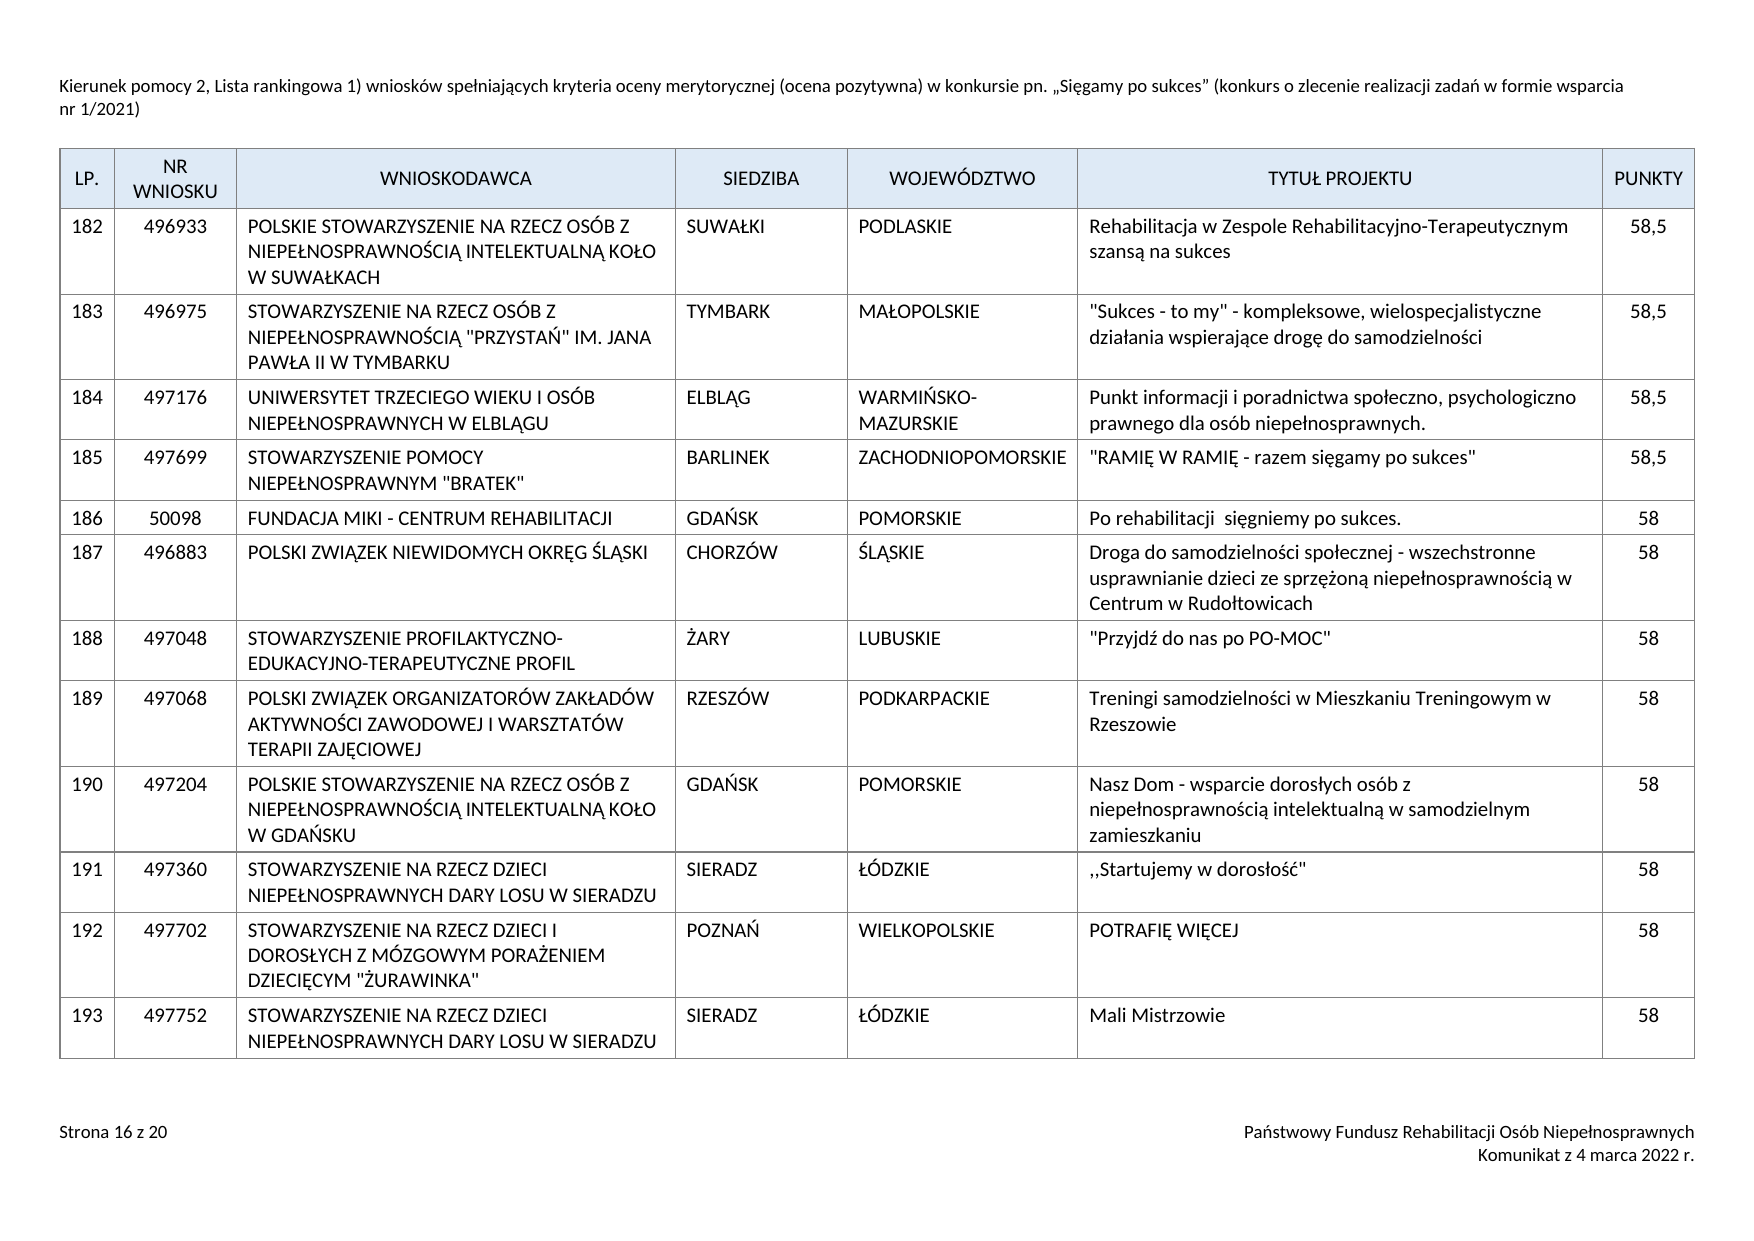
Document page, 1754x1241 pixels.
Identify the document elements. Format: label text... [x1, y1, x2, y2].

table_cell 497048 [115, 621, 236, 680]
table_cell STOWARZYSZENIE NA RZECZ DZIECI NIEPEŁNOSPRAWNYCH DARY LOSU W SIERADZU [237, 998, 675, 1057]
table_cell STOWARZYSZENIE PROFILAKTYCZNO-EDUKACYJNO-TERAPEUTYCZNE PROFIL [237, 621, 675, 680]
table_cell POLSKI ZWIĄZEK NIEWIDOMYCH OKRĘG ŚLĄSKI [237, 535, 675, 620]
table_cell 58 [1603, 913, 1694, 997]
table_header WOJEWÓDZTWO [848, 149, 1077, 208]
table_cell 189 [61, 681, 114, 766]
table_cell 192 [61, 913, 114, 997]
table_cell SUWAŁKI [676, 209, 847, 293]
table_cell 58,5 [1603, 295, 1694, 379]
table_cell 58 [1603, 998, 1694, 1057]
table_cell ZACHODNIOPOMORSKIE [848, 440, 1077, 499]
table_cell LUBUSKIE [848, 621, 1077, 680]
table_cell 191 [61, 853, 114, 912]
table_cell "RAMIĘ W RAMIĘ - razem sięgamy po sukces" [1078, 440, 1602, 499]
table_cell CHORZÓW [676, 535, 847, 620]
table_cell Nasz Dom - wsparcie dorosłych osób z niepełnosprawnością intelektualną w samodzielnym zamieszkaniu [1078, 767, 1602, 851]
table_cell 58,5 [1603, 380, 1694, 439]
table_cell 497699 [115, 440, 236, 499]
table_cell POLSKIE STOWARZYSZENIE NA RZECZ OSÓB Z NIEPEŁNOSPRAWNOŚCIĄ INTELEKTUALNĄ KOŁO W GDAŃSKU [237, 767, 675, 851]
table_cell Po rehabilitacji sięgniemy po sukces. [1078, 501, 1602, 534]
table_cell 193 [61, 998, 114, 1057]
table_cell POTRAFIĘ WIĘCEJ [1078, 913, 1602, 997]
table_cell 58 [1603, 535, 1694, 620]
table_cell SIERADZ [676, 998, 847, 1057]
table_cell ŚLĄSKIE [848, 535, 1077, 620]
table_cell 182 [61, 209, 114, 293]
table_cell 58,5 [1603, 209, 1694, 293]
table_cell UNIWERSYTET TRZECIEGO WIEKU I OSÓB NIEPEŁNOSPRAWNYCH W ELBLĄGU [237, 380, 675, 439]
table_cell 50098 [115, 501, 236, 534]
table_cell FUNDACJA MIKI - CENTRUM REHABILITACJI [237, 501, 675, 534]
table_cell 497068 [115, 681, 236, 766]
table_cell GDAŃSK [676, 501, 847, 534]
table_cell 497204 [115, 767, 236, 851]
table_cell 58 [1603, 853, 1694, 912]
table_cell ELBLĄG [676, 380, 847, 439]
table_cell 58 [1603, 681, 1694, 766]
table_cell POMORSKIE [848, 501, 1077, 534]
table_cell BARLINEK [676, 440, 847, 499]
table_cell PODKARPACKIE [848, 681, 1077, 766]
table_cell POLSKI ZWIĄZEK ORGANIZATORÓW ZAKŁADÓW AKTYWNOŚCI ZAWODOWEJ I WARSZTATÓW TERAPII ZAJĘCIOWEJ [237, 681, 675, 766]
table_header SIEDZIBA [676, 149, 847, 208]
table_cell STOWARZYSZENIE POMOCY NIEPEŁNOSPRAWNYM "BRATEK" [237, 440, 675, 499]
table_cell WIELKOPOLSKIE [848, 913, 1077, 997]
table_cell "Sukces - to my" - kompleksowe, wielospecjalistyczne działania wspierające drogę do samodzielności [1078, 295, 1602, 379]
table_cell STOWARZYSZENIE NA RZECZ DZIECI I DOROSŁYCH Z MÓZGOWYM PORAŻENIEM DZIECIĘCYM "ŻURAWINKA" [237, 913, 675, 997]
table_cell GDAŃSK [676, 767, 847, 851]
table_cell 497360 [115, 853, 236, 912]
table_cell Mali Mistrzowie [1078, 998, 1602, 1057]
table_cell 58,5 [1603, 440, 1694, 499]
table_cell WARMIŃSKO-MAZURSKIE [848, 380, 1077, 439]
table_cell 185 [61, 440, 114, 499]
table_cell 190 [61, 767, 114, 851]
table_header TYTUŁ PROJEKTU [1078, 149, 1602, 208]
table_cell Droga do samodzielności społecznej - wszechstronne usprawnianie dzieci ze sprzężoną niepełnosprawnością w Centrum w Rudołtowicach [1078, 535, 1602, 620]
table_cell "Przyjdź do nas po PO-MOC" [1078, 621, 1602, 680]
table_cell 188 [61, 621, 114, 680]
table_cell 58 [1603, 501, 1694, 534]
table_header LP. [61, 149, 114, 208]
table_cell 496975 [115, 295, 236, 379]
table_cell 497752 [115, 998, 236, 1057]
table_cell RZESZÓW [676, 681, 847, 766]
table_cell MAŁOPOLSKIE [848, 295, 1077, 379]
table_cell 184 [61, 380, 114, 439]
table_cell ŻARY [676, 621, 847, 680]
table_cell STOWARZYSZENIE NA RZECZ OSÓB Z NIEPEŁNOSPRAWNOŚCIĄ "PRZYSTAŃ" IM. JANA PAWŁA II W TYMBARKU [237, 295, 675, 379]
table_cell TYMBARK [676, 295, 847, 379]
table_cell 497702 [115, 913, 236, 997]
table_cell 58 [1603, 621, 1694, 680]
table_cell POMORSKIE [848, 767, 1077, 851]
table_cell ŁÓDZKIE [848, 853, 1077, 912]
table_cell Treningi samodzielności w Mieszkaniu Treningowym w Rzeszowie [1078, 681, 1602, 766]
table_cell 183 [61, 295, 114, 379]
table_cell POZNAŃ [676, 913, 847, 997]
table_cell STOWARZYSZENIE NA RZECZ DZIECI NIEPEŁNOSPRAWNYCH DARY LOSU W SIERADZU [237, 853, 675, 912]
table_cell ,,Startujemy w dorosłość" [1078, 853, 1602, 912]
table_cell Punkt informacji i poradnictwa społeczno, psychologiczno prawnego dla osób niepełnosprawnych. [1078, 380, 1602, 439]
table_header NR WNIOSKU [115, 149, 236, 208]
table_header WNIOSKODAWCA [237, 149, 675, 208]
table_cell POLSKIE STOWARZYSZENIE NA RZECZ OSÓB Z NIEPEŁNOSPRAWNOŚCIĄ INTELEKTUALNĄ KOŁO W SUWAŁKACH [237, 209, 675, 293]
table_cell 496883 [115, 535, 236, 620]
table_cell SIERADZ [676, 853, 847, 912]
table_cell 187 [61, 535, 114, 620]
table_cell 58 [1603, 767, 1694, 851]
table_cell 496933 [115, 209, 236, 293]
table_cell ŁÓDZKIE [848, 998, 1077, 1057]
table_header PUNKTY [1603, 149, 1694, 208]
table_cell PODLASKIE [848, 209, 1077, 293]
table_cell 186 [61, 501, 114, 534]
table_cell Rehabilitacja w Zespole Rehabilitacyjno-Terapeutycznym szansą na sukces [1078, 209, 1602, 293]
table_cell 497176 [115, 380, 236, 439]
